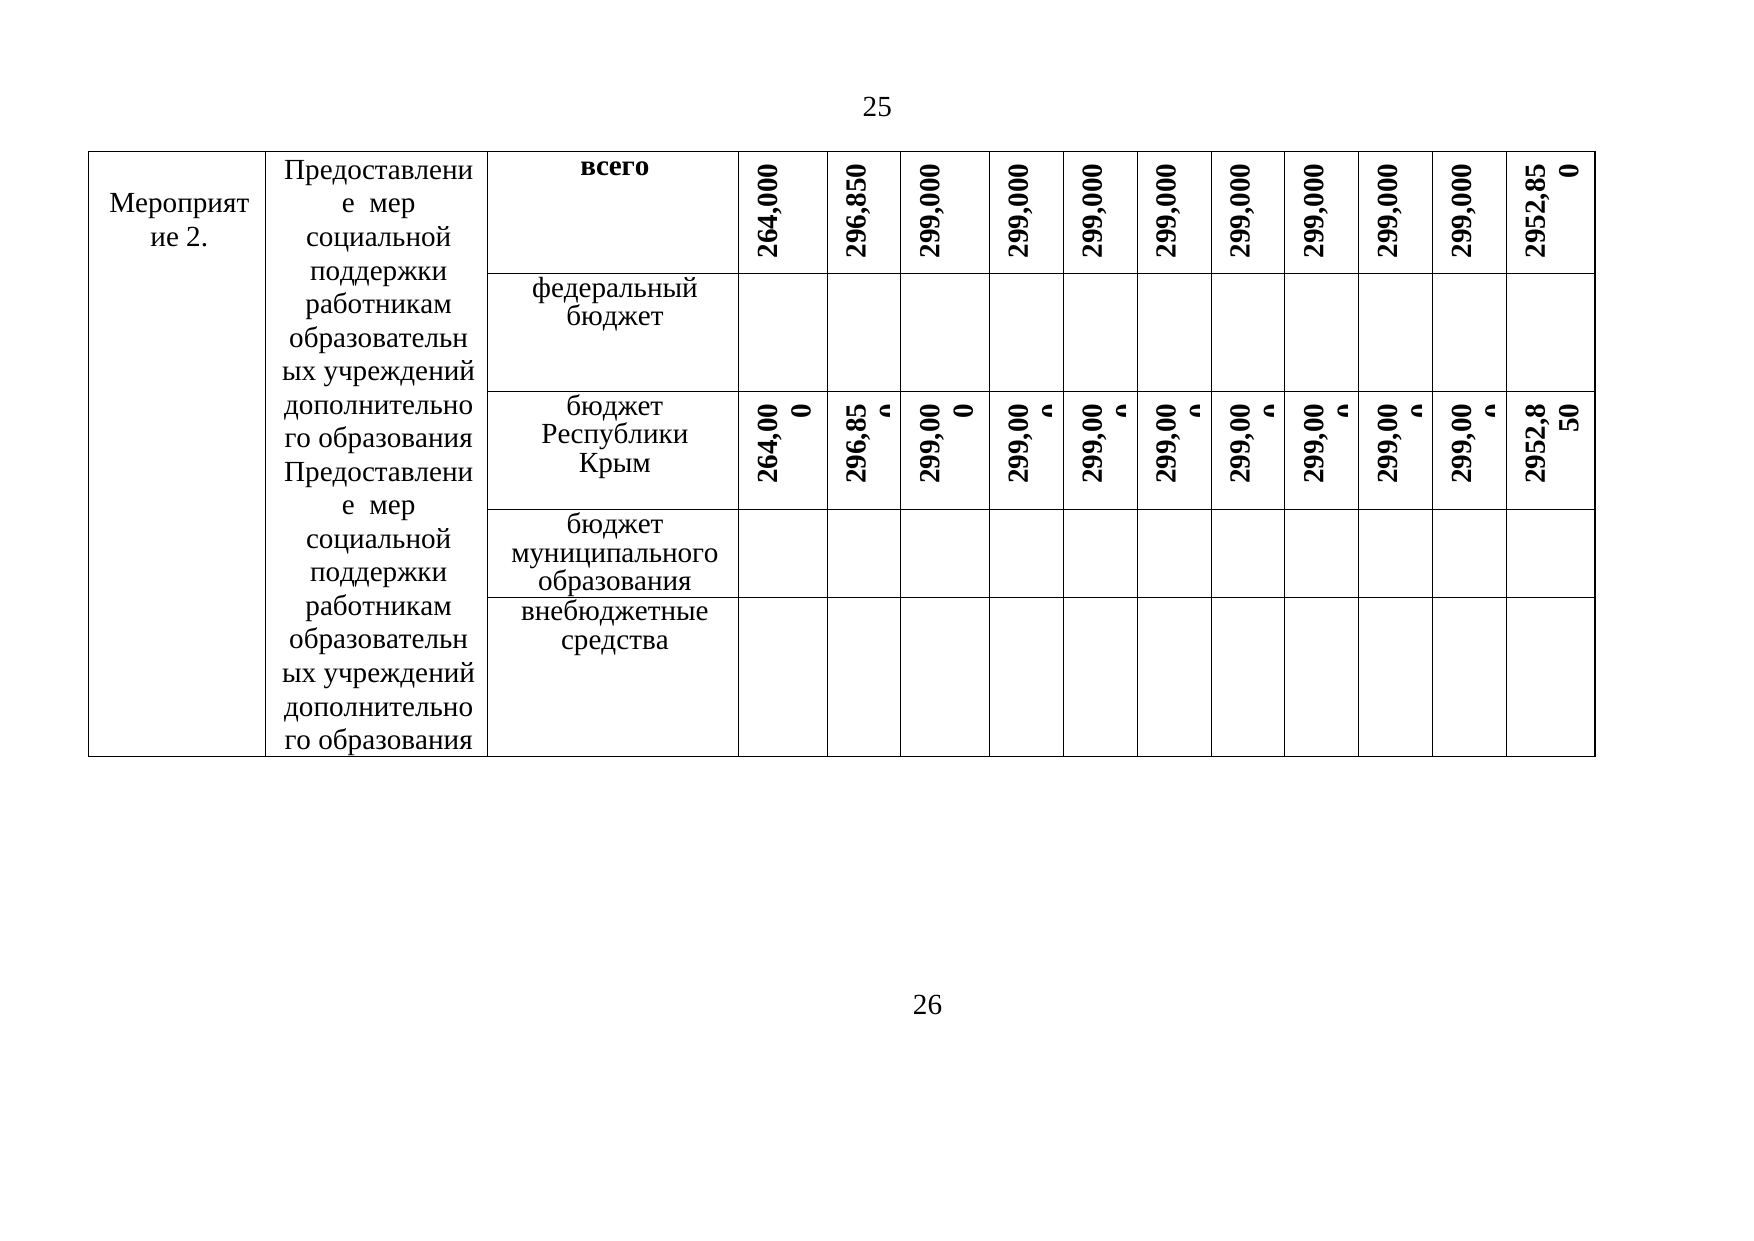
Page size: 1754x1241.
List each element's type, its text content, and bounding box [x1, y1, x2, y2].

table_cell [739, 598, 827, 756]
table_cell [1433, 274, 1506, 391]
text 25 [89, 89, 1665, 122]
table_cell внебюджетные средства [488, 598, 738, 756]
table_header 299,000 [990, 152, 1063, 273]
table_cell [828, 274, 900, 391]
table_header Предоставление мер социальной поддержки работникам образовательных учреждений дополнительного образования Предоставление мер социальной поддержки работникам образовательных учреждений дополнительного образования [266, 152, 487, 756]
table_cell 299,000 [1138, 392, 1211, 509]
table_cell [1285, 510, 1358, 597]
table_cell [1359, 598, 1432, 756]
table_cell [1359, 274, 1432, 391]
table_cell [1138, 274, 1211, 391]
table_cell [901, 274, 989, 391]
table_cell [1433, 510, 1506, 597]
table_header 299,000 [1212, 152, 1284, 273]
table_header 299,000 [901, 152, 989, 273]
table_cell [739, 274, 827, 391]
table_cell [1433, 598, 1506, 756]
table_header 299,000 [1138, 152, 1211, 273]
table_header 264,000 [739, 152, 827, 273]
table_header всего [488, 152, 738, 273]
table_cell [1507, 598, 1594, 756]
table_cell 299,000 [1285, 392, 1358, 509]
table_cell [1212, 274, 1284, 391]
table_cell [1064, 598, 1137, 756]
table_cell бюджет муниципального образования [488, 510, 738, 597]
table_header Мероприятие 2. [89, 152, 265, 756]
table_cell 296,850 [828, 392, 900, 509]
table_header 299,000 [1433, 152, 1506, 273]
table_cell [1285, 598, 1358, 756]
table_cell 299,000 [1212, 392, 1284, 509]
table_cell 2952,850 [1507, 392, 1594, 509]
table_cell [1507, 274, 1594, 391]
table_cell [1064, 510, 1137, 597]
table_cell [828, 510, 900, 597]
table_cell 299,000 [990, 392, 1063, 509]
table_cell [1212, 598, 1284, 756]
table_header 2952,850 [1507, 152, 1594, 273]
table_cell 299,000 [901, 392, 989, 509]
table_cell [1507, 510, 1594, 597]
text 26 [89, 987, 1665, 1020]
table_cell [990, 274, 1063, 391]
table_cell 299,000 [1359, 392, 1432, 509]
table_cell [1285, 274, 1358, 391]
table_header 296,850 [828, 152, 900, 273]
table_cell [1138, 598, 1211, 756]
table_cell [901, 510, 989, 597]
table_cell [1359, 510, 1432, 597]
table_cell федеральный бюджет [488, 274, 738, 391]
table_cell [1064, 274, 1137, 391]
table_cell бюджет Республики Крым [488, 392, 738, 509]
table_cell 299,000 [1433, 392, 1506, 509]
table_cell [739, 510, 827, 597]
table_header 299,000 [1359, 152, 1432, 273]
table_cell [1138, 510, 1211, 597]
table_cell [901, 598, 989, 756]
table_cell 299,000 [1064, 392, 1137, 509]
table_cell [990, 598, 1063, 756]
table_header 299,000 [1285, 152, 1358, 273]
table_cell [1212, 510, 1284, 597]
table_cell [990, 510, 1063, 597]
table_header 299,000 [1064, 152, 1137, 273]
table_cell 264,000 [739, 392, 827, 509]
table_cell [828, 598, 900, 756]
